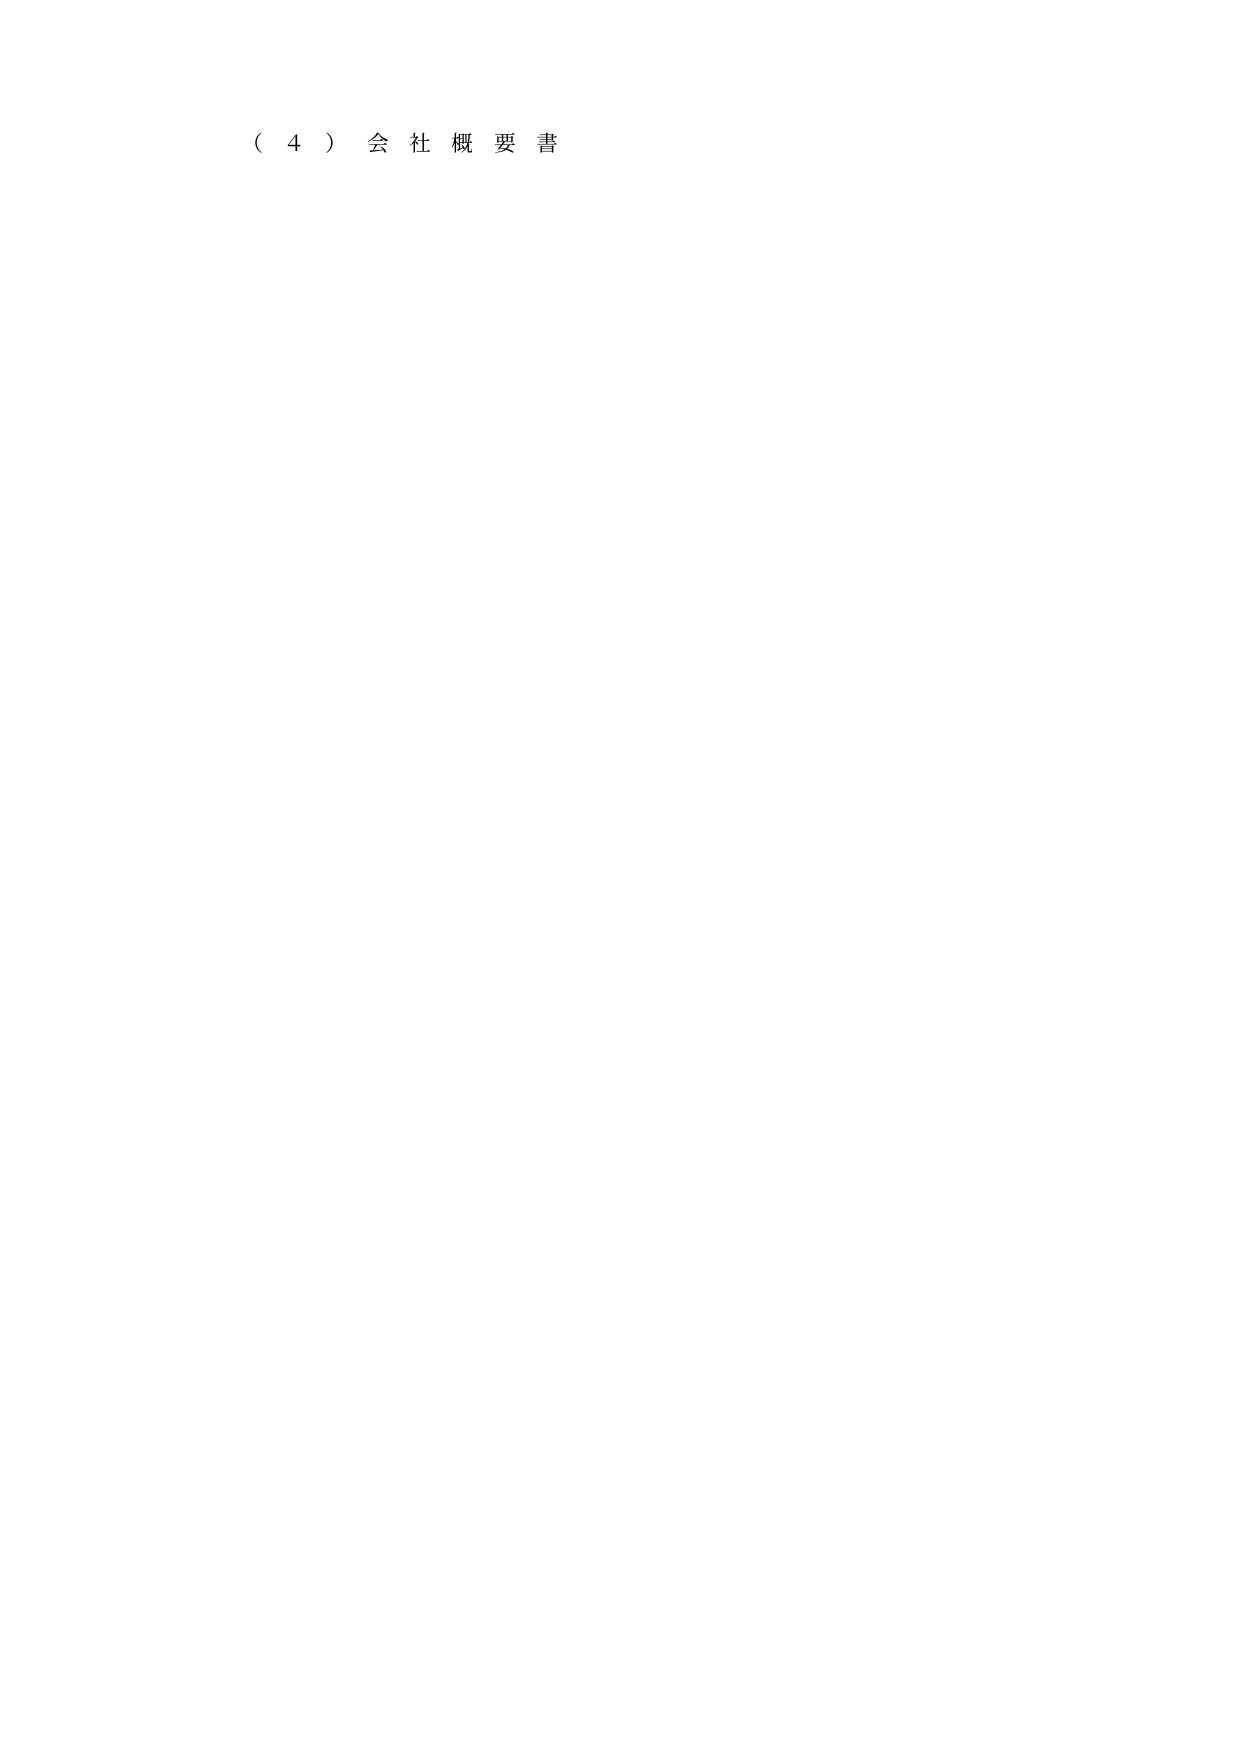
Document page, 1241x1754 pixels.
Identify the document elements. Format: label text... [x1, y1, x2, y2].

text （４）会社概要書 [157, 122, 1083, 162]
